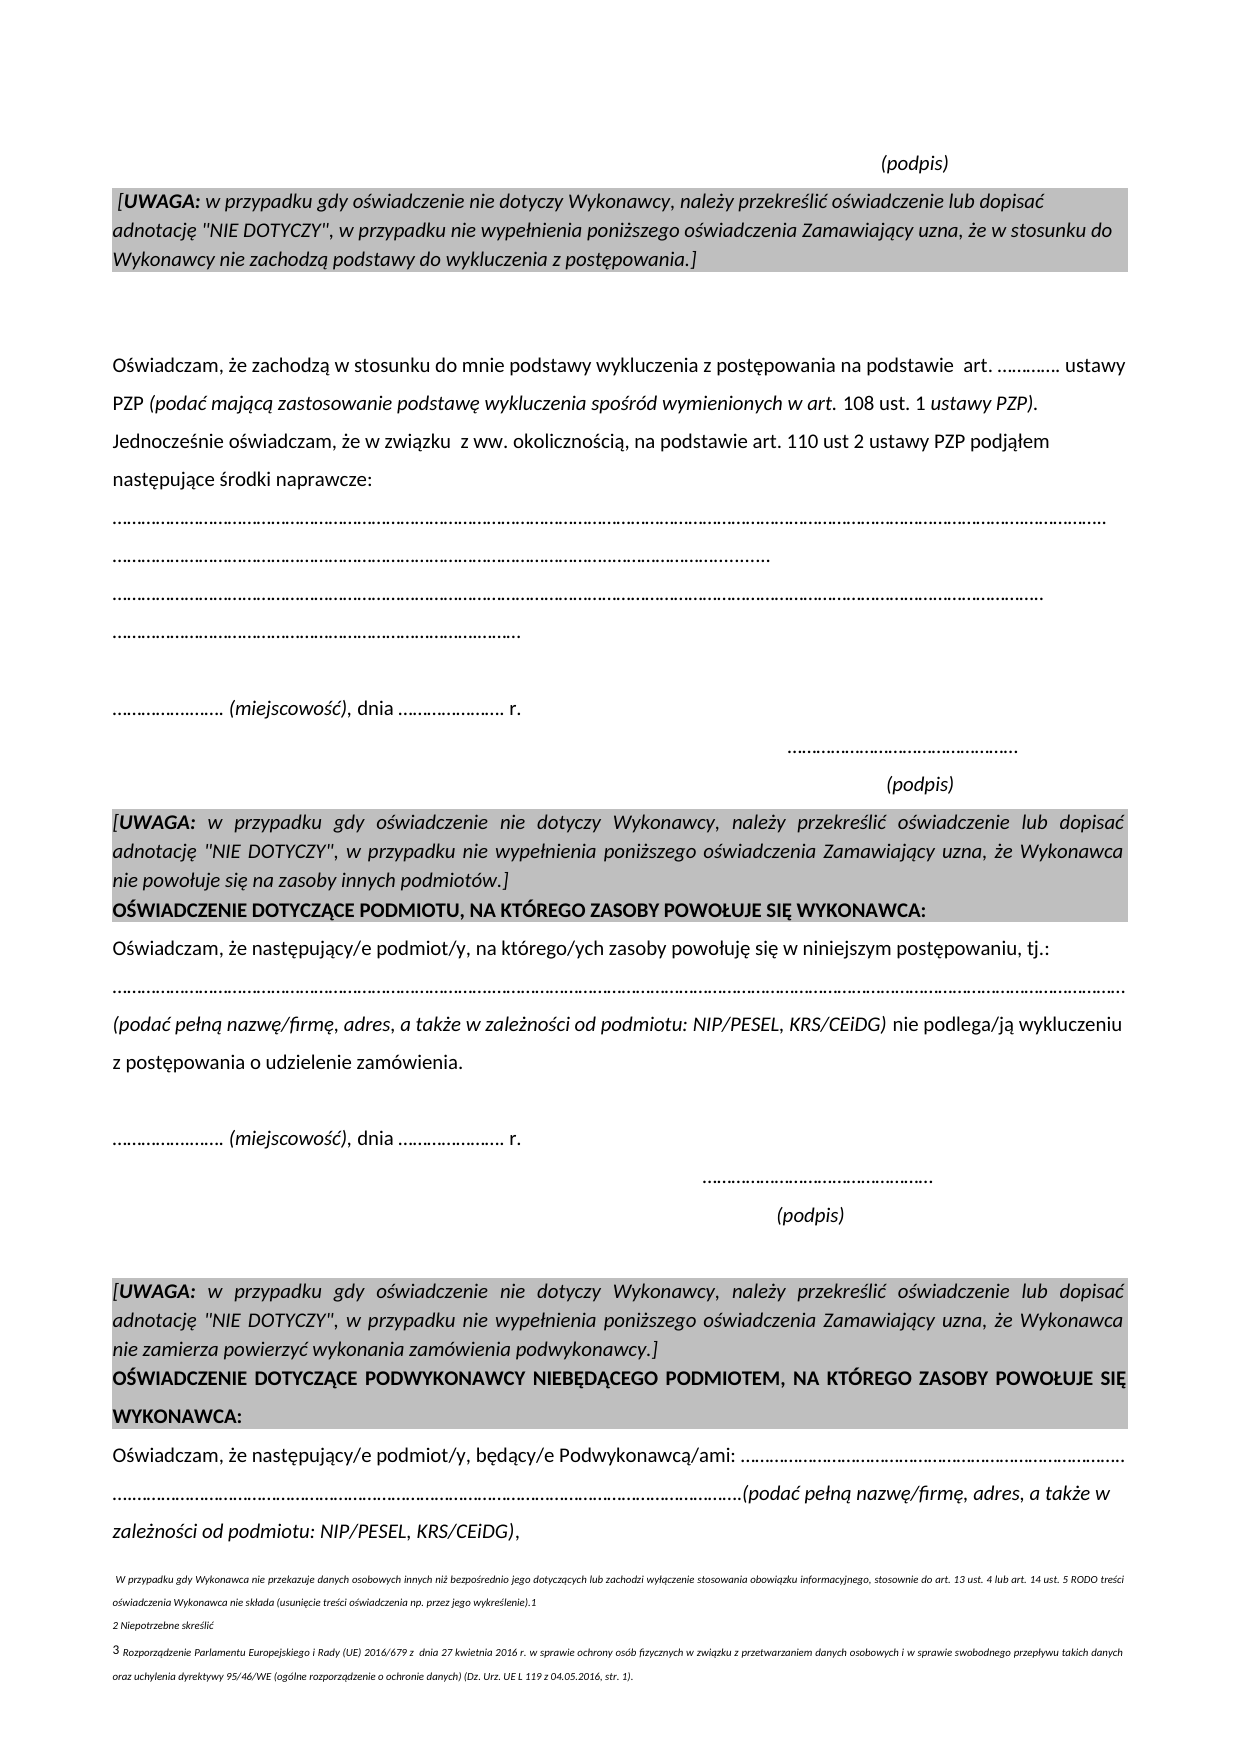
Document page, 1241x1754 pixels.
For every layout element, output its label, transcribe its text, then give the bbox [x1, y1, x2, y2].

text …………….……. (miejscowość), dnia …………………. r. [112, 695, 1128, 720]
text OŚWIADCZENIE DOTYCZĄCE PODMIOTU, NA KTÓREGO ZASOBY POWOŁUJE SIĘ WYKONAWCA: [112, 897, 1128, 922]
text (podpis) [803, 771, 1128, 797]
text …………………………………………………………………………………………..…………………...........…………………………………………………………………………………………………………………………………………………………………………..………………………………………………………………….……… [112, 542, 1128, 644]
text Oświadczam, że następujący/e podmiot/y, będący/e Podwykonawcą/ami: ……………………………………………………………………..….……………………………………………………………………………………………………………….(podać pełną nazwę/firmę, adres, a także w zależności od podmiotu: NIP/PESEL, KRS/CEiDG), [112, 1442, 1128, 1543]
text ………………………………………… [627, 1164, 1128, 1189]
text …………….……. (miejscowość), dnia …………………. r. [112, 1126, 1128, 1151]
text (podpis) [702, 1202, 1128, 1227]
text [UWAGA: w przypadku gdy oświadczenie nie dotyczy Wykonawcy, należy przekreślić oświadczenie lub dopisać adnotację "NIE DOTYCZY", w przypadku nie wypełnienia poniższego oświadczenia Zamawiający uzna, że Wykonawca nie powołuje się na zasoby innych podmiotów.] [112, 809, 1128, 893]
text ………………………………………… [712, 733, 1128, 758]
text Oświadczam, że zachodzą w stosunku do mnie podstawy wykluczenia z postępowania na podstawie art. …………. ustawy PZP (podać mającą zastosowanie podstawę wykluczenia spośród wymienionych w art. 108 ust. 1 ustawy PZP). Jednocześnie oświadczam, że w związku z ww. okolicznością, na podstawie art. 110 ust 2 ustawy PZP podjąłem następujące środki naprawcze: ……………………………………………………………………………………………………………………………………………………………………….…………….. [112, 352, 1128, 530]
text [UWAGA: w przypadku gdy oświadczenie nie dotyczy Wykonawcy, należy przekreślić oświadczenie lub dopisać adnotację "NIE DOTYCZY", w przypadku nie wypełnienia poniższego oświadczenia Zamawiający uzna, że w stosunku do Wykonawcy nie zachodzą podstawy do wykluczenia z postępowania.] [112, 188, 1128, 272]
text Oświadczam, że następujący/e podmiot/y, na którego/ych zasoby powołuję się w niniejszym postępowaniu, tj.: …………………………………………………………………….…………………………………………………………………………………………………………………… (podać pełną nazwę/firmę, adres, a także w zależności od podmiotu: NIP/PESEL, KRS/CEiDG) nie podlega/ją wykluczeniu z postępowania o udzielenie zamówienia. [112, 935, 1128, 1075]
text (podpis) [821, 150, 1128, 175]
text [UWAGA: w przypadku gdy oświadczenie nie dotyczy Wykonawcy, należy przekreślić oświadczenie lub dopisać adnotację "NIE DOTYCZY", w przypadku nie wypełnienia poniższego oświadczenia Zamawiający uzna, że Wykonawca nie zamierza powierzyć wykonania zamówienia podwykonawcy.] [112, 1278, 1128, 1362]
text OŚWIADCZENIE DOTYCZĄCE PODWYKONAWCY NIEBĘDĄCEGO PODMIOTEM, NA KTÓREGO ZASOBY POWOŁUJE SIĘ WYKONAWCA: [112, 1366, 1128, 1429]
